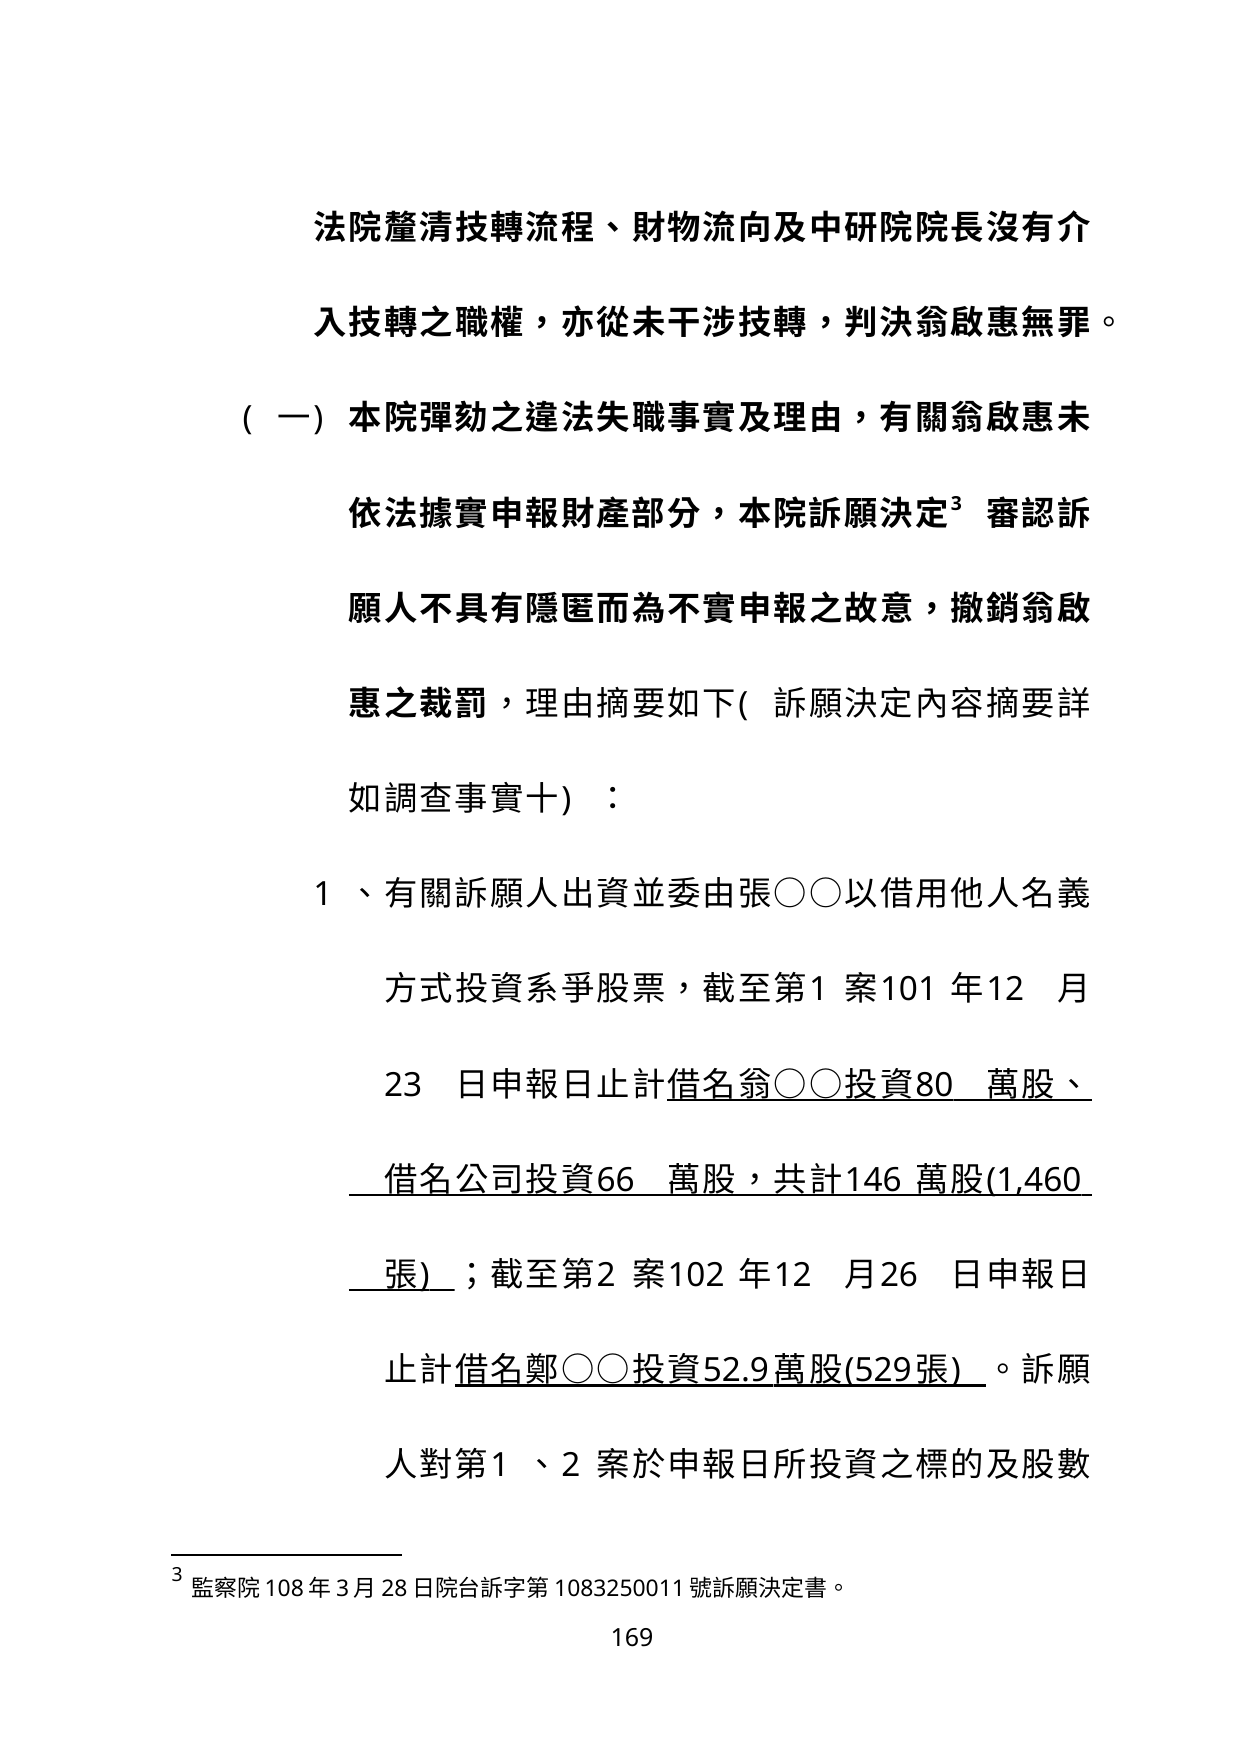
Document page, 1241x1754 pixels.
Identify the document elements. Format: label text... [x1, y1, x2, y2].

subtitle 本院彈劾之違法失職事實及理由，有關翁啟惠未依法據實申報財產部分，本院訴願決定審認訴願人不具有隱匿而為不實申報之故意，撤銷翁啟惠之裁罰，理由摘要如下(訴願決定內容摘要詳如調查事實十)： [242, 368, 1092, 844]
